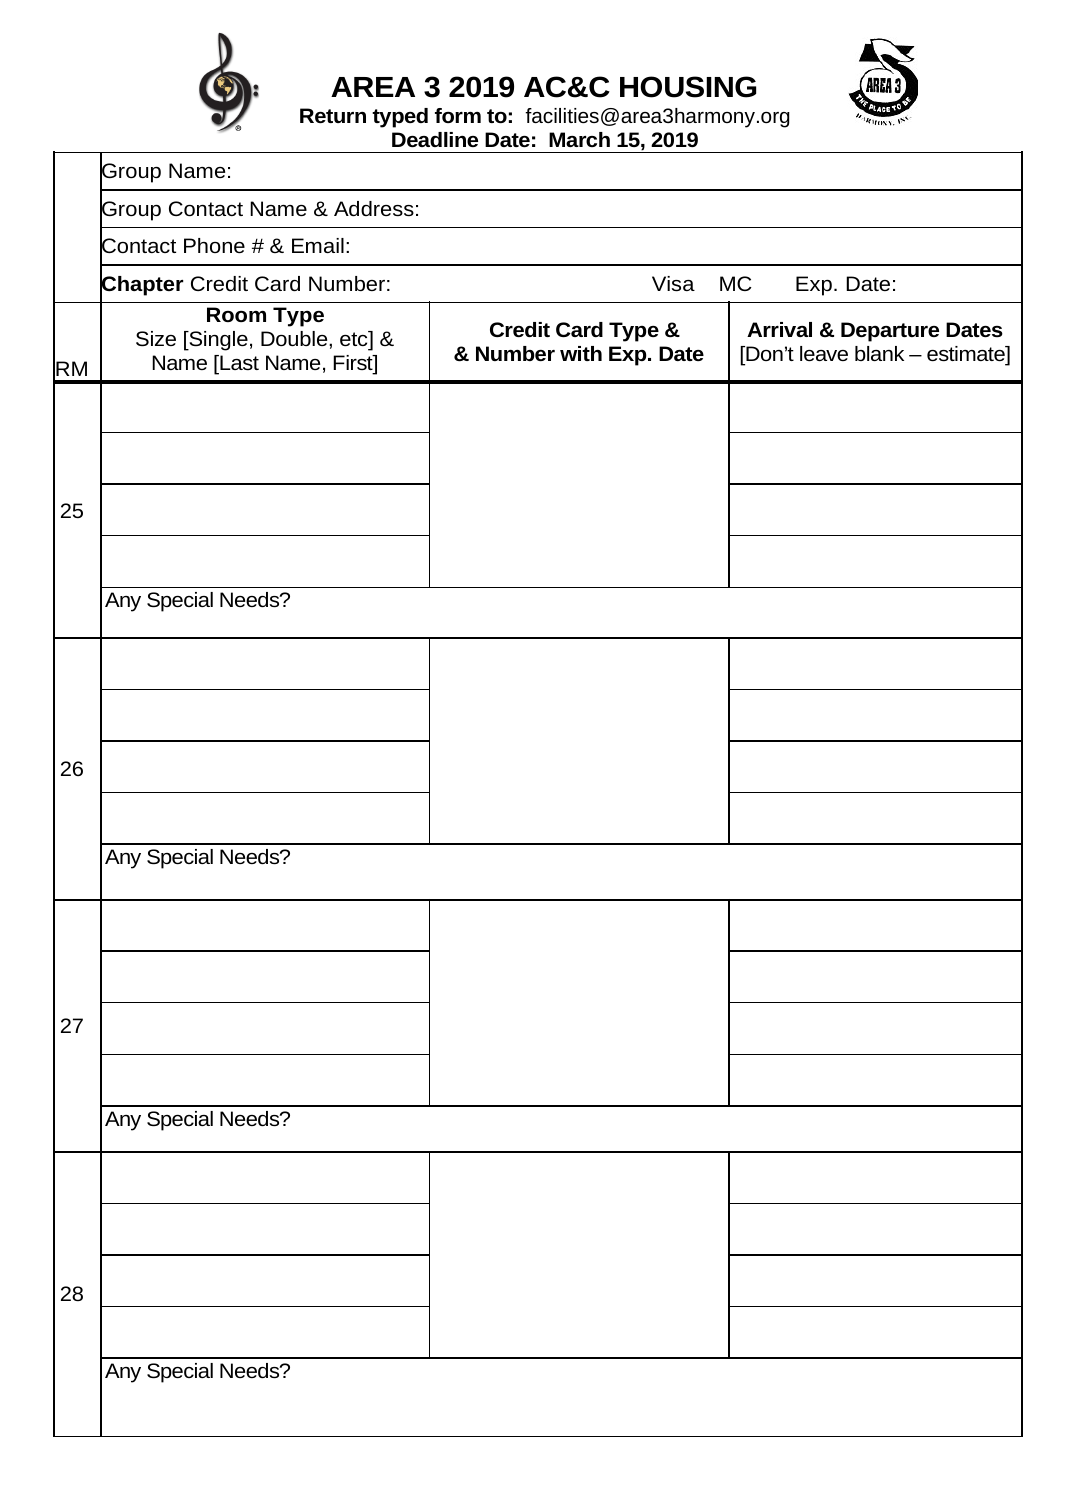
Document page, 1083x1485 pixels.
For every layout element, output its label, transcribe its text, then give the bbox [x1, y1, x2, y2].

table_cell [730, 901, 1021, 950]
table_cell [730, 1307, 1021, 1357]
table_cell Any Special Needs? [102, 845, 1021, 899]
table_cell 25 [55, 384, 100, 637]
table_cell [730, 1153, 1021, 1203]
table_cell [730, 1256, 1021, 1306]
table_cell [102, 1256, 429, 1306]
table_cell Any Special Needs? [102, 1359, 1021, 1436]
table_cell [730, 793, 1021, 843]
table_cell [102, 639, 429, 689]
table_cell [102, 536, 429, 586]
table_cell [730, 536, 1021, 586]
table_cell [102, 1307, 429, 1357]
table_cell [102, 1003, 429, 1053]
table_cell 27 [55, 901, 100, 1151]
table_cell [430, 901, 728, 1105]
table_cell Group Contact Name & Address: [102, 191, 1021, 226]
table_cell [102, 742, 429, 792]
table_cell RM [55, 303, 100, 380]
table_cell [430, 384, 728, 586]
table_cell [430, 639, 728, 843]
table_cell Group Name: [102, 153, 1021, 189]
picture [847, 37, 918, 126]
table_cell 28 [55, 1153, 100, 1436]
table_cell [102, 793, 429, 843]
table_cell [730, 952, 1021, 1002]
table_cell [102, 952, 429, 1002]
table_cell Arrival & Departure Dates [Don’t leave blank – estimate] [730, 303, 1021, 380]
table_cell [730, 690, 1021, 740]
picture [198, 32, 260, 134]
table_cell Chapter Credit Card Number: Visa MC Exp. Date: [102, 266, 1021, 301]
table_cell [730, 742, 1021, 792]
table_cell Any Special Needs? [102, 1107, 1021, 1151]
table_cell Credit Card Type & & Number with Exp. Date [430, 303, 728, 380]
table_cell [102, 485, 429, 535]
table_cell [730, 433, 1021, 483]
table_cell [730, 639, 1021, 689]
table_cell [730, 1055, 1021, 1105]
table_cell [102, 1153, 429, 1203]
table_cell Any Special Needs? [102, 588, 1021, 637]
table_cell Room Type Size [Single, Double, etc] & Name [Last Name, First] [102, 303, 429, 380]
table_cell [102, 384, 429, 432]
table_cell [102, 690, 429, 740]
table_cell [730, 384, 1021, 432]
table_cell Contact Phone # & Email: [102, 228, 1021, 264]
table_cell [102, 1055, 429, 1105]
table_cell [102, 1204, 429, 1254]
table_cell [730, 485, 1021, 535]
table_cell 26 [55, 639, 100, 899]
table_cell [730, 1204, 1021, 1254]
table_cell [730, 1003, 1021, 1053]
table_cell [102, 433, 429, 483]
table_cell [102, 901, 429, 950]
table_cell [430, 1153, 728, 1357]
